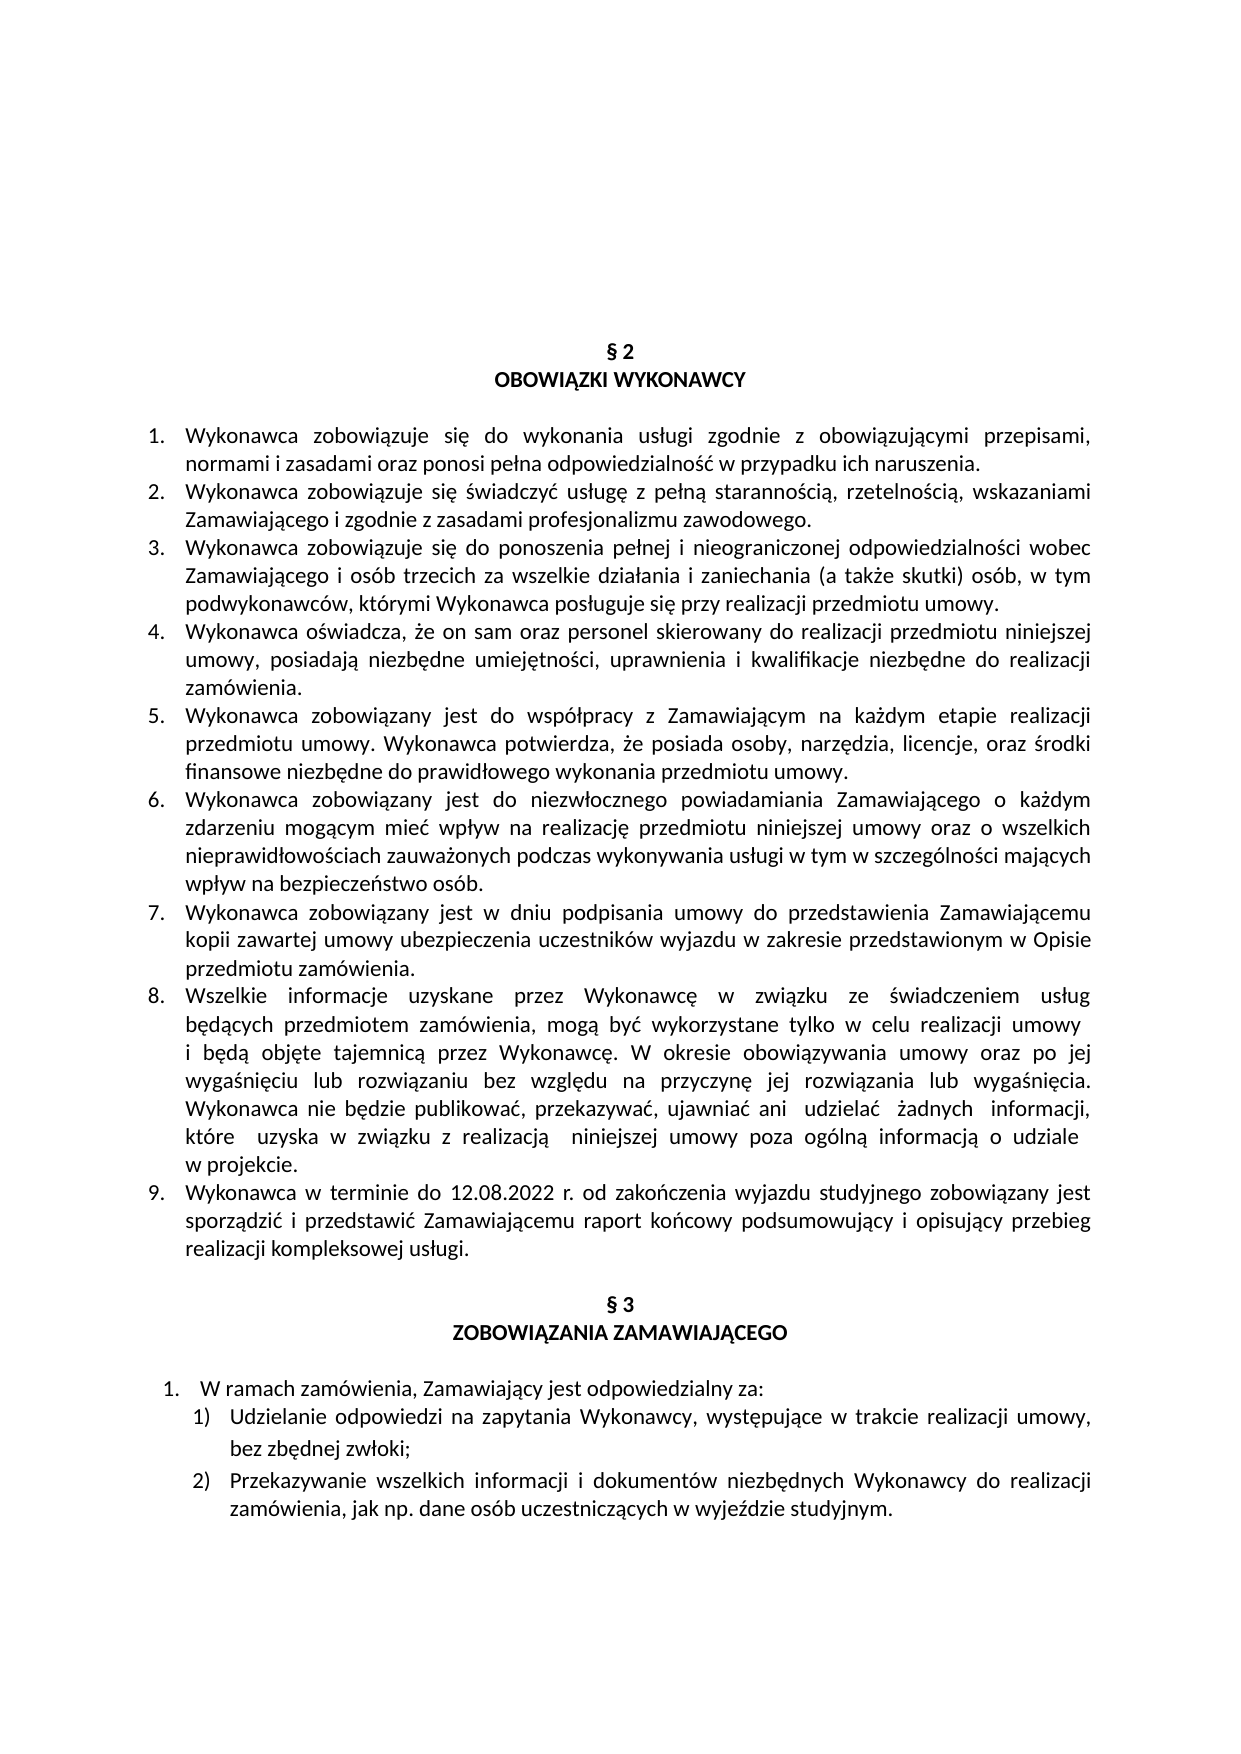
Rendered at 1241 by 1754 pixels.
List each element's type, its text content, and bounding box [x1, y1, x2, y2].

list Wykonawca oświadcza, że on sam oraz personel skierowany do realizacji przedmiotu niniejszej umowy, posiadają niezbędne umiejętności, uprawnienia i kwalifikacje niezbędne do realizacji zamówienia. [148, 617, 1093, 701]
text ZOBOWIĄZANIA ZAMAWIAJĄCEGO [148, 1318, 1093, 1346]
list Wykonawca w terminie do 12.08.2022 r. od zakończenia wyjazdu studyjnego zobowiązany jest sporządzić i przedstawić Zamawiającemu raport końcowy podsumowujący i opisujący przebieg realizacji kompleksowej usługi. [148, 1178, 1093, 1262]
list Wykonawca zobowiązuje się świadczyć usługę z pełną starannością, rzetelnością, wskazaniami Zamawiającego i zgodnie z zasadami profesjonalizmu zawodowego. [148, 477, 1093, 533]
list Przekazywanie wszelkich informacji i dokumentów niezbędnych Wykonawcy do realizacji zamówienia, jak np. dane osób uczestniczących w wyjeździe studyjnym. [192, 1466, 1093, 1522]
list Wykonawca zobowiązuje się do ponoszenia pełnej i nieograniczonej odpowiedzialności wobec Zamawiającego i osób trzecich za wszelkie działania i zaniechania (a także skutki) osób, w tym podwykonawców, którymi Wykonawca posługuje się przy realizacji przedmiotu umowy. [148, 533, 1093, 617]
list Udzielanie odpowiedzi na zapytania Wykonawcy, występujące w trakcie realizacji umowy, bez zbędnej zwłoki; [192, 1402, 1093, 1462]
list § 3 [148, 1290, 1093, 1318]
list W ramach zamówienia, Zamawiający jest odpowiedzialny za: [162, 1374, 1093, 1402]
list Wykonawca zobowiązany jest w dniu podpisania umowy do przedstawienia Zamawiającemu kopii zawartej umowy ubezpieczenia uczestników wyjazdu w zakresie przedstawionym w Opisie przedmiotu zamówienia. [148, 898, 1093, 982]
list Wykonawca zobowiązany jest do niezwłocznego powiadamiania Zamawiającego o każdym zdarzeniu mogącym mieć wpływ na realizację przedmiotu niniejszej umowy oraz o wszelkich nieprawidłowościach zauważonych podczas wykonywania usługi w tym w szczególności mających wpływ na bezpieczeństwo osób. [148, 786, 1093, 898]
list Wykonawca zobowiązany jest do współpracy z Zamawiającym na każdym etapie realizacji przedmiotu umowy. Wykonawca potwierdza, że posiada osoby, narzędzia, licencje, oraz środki finansowe niezbędne do prawidłowego wykonania przedmiotu umowy. [148, 701, 1093, 786]
list Wszelkie informacje uzyskane przez Wykonawcę w związku ze świadczeniem usług będących przedmiotem zamówienia, mogą być wykorzystane tylko w celu realizacji umowy i będą objęte tajemnicą przez Wykonawcę. W okresie obowiązywania umowy oraz po jej wygaśnięciu lub rozwiązaniu bez względu na przyczynę jej rozwiązania lub wygaśnięcia. Wykonawca nie będzie publikować, przekazywać, ujawniać ani udzielać żadnych informacji, które uzyska w związku z realizacją niniejszej umowy poza ogólną informacją o udziale w projekcie. [148, 982, 1093, 1178]
text OBOWIĄZKI WYKONAWCY [148, 365, 1093, 393]
list Wykonawca zobowiązuje się do wykonania usługi zgodnie z obowiązującymi przepisami, normami i zasadami oraz ponosi pełna odpowiedzialność w przypadku ich naruszenia. [148, 421, 1093, 477]
list § 2 [148, 337, 1093, 365]
